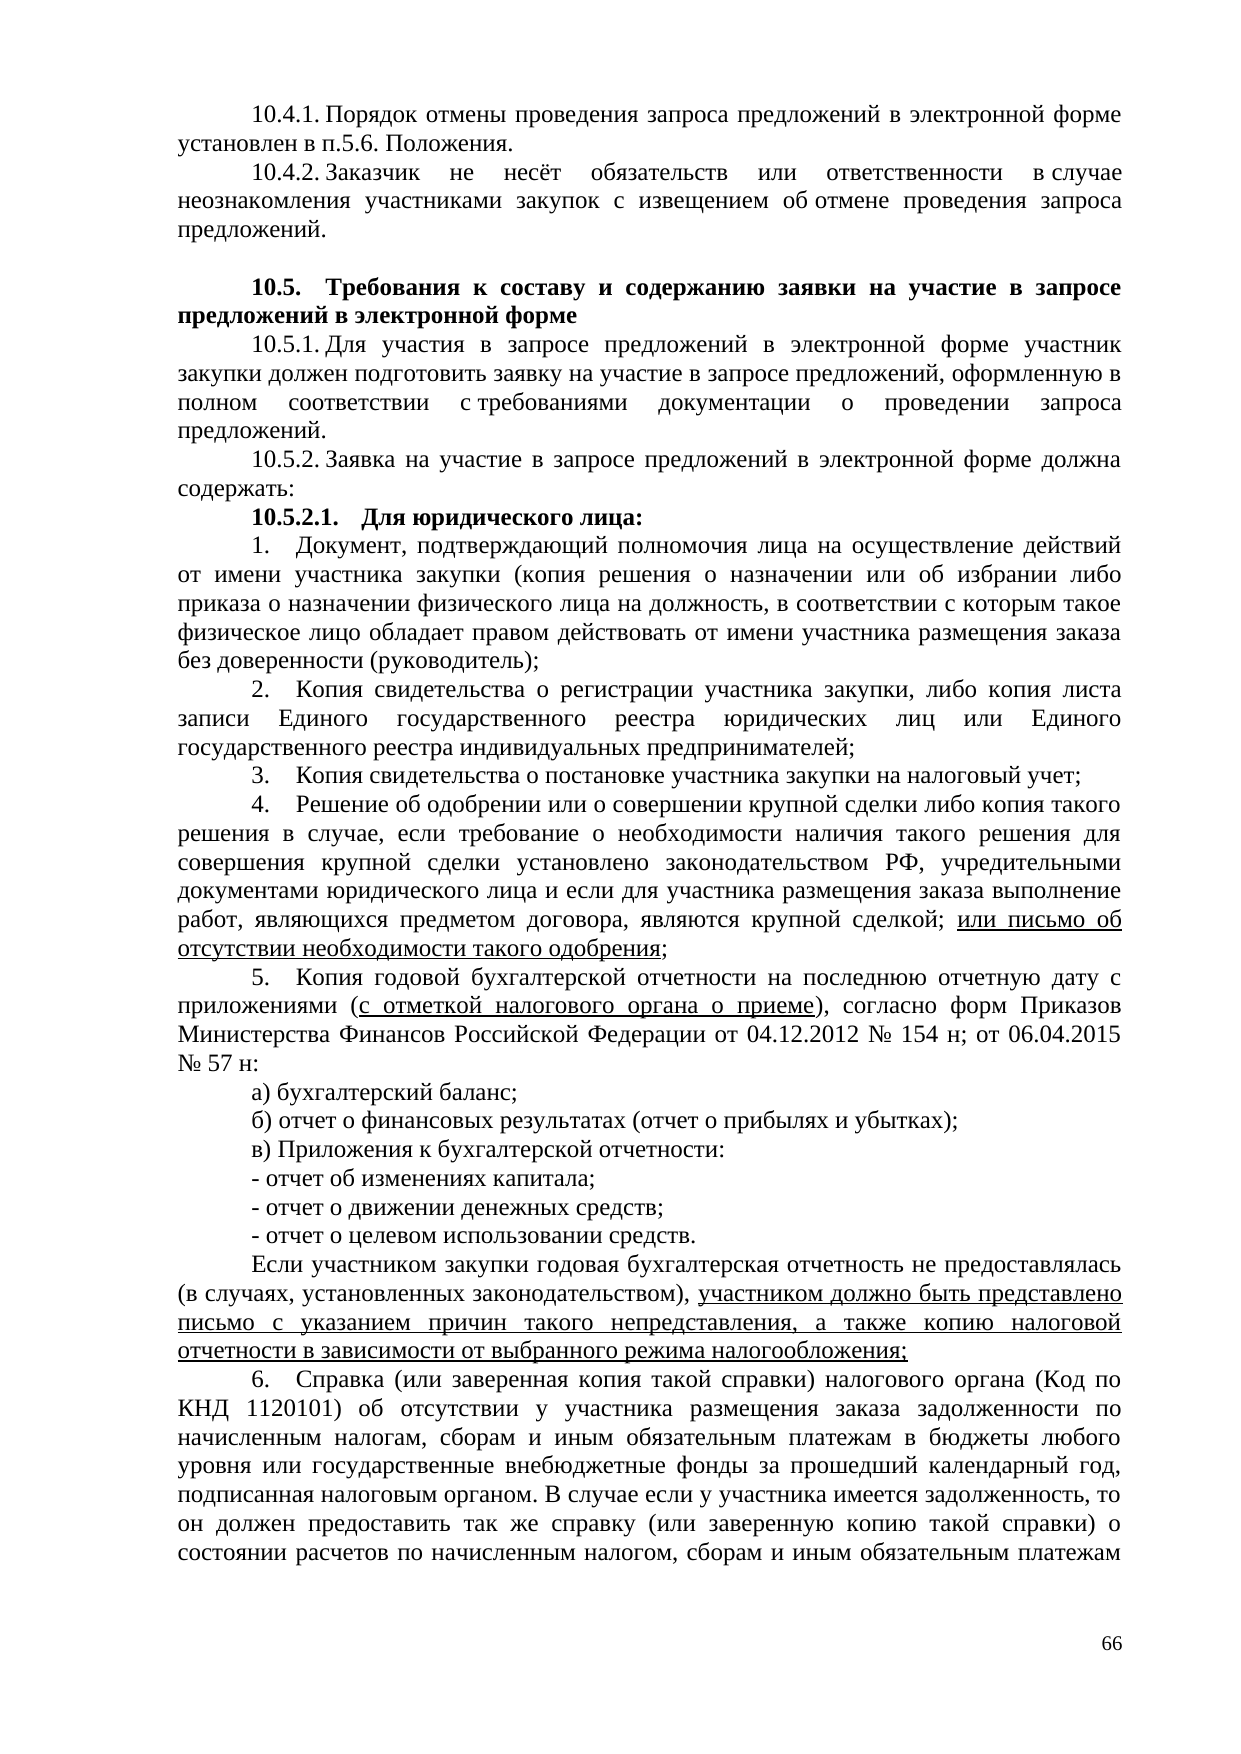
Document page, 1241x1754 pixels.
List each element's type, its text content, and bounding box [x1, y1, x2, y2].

list Решение об одобрении или о совершении крупной сделки либо копия такого решения в случае, если требование о необходимости наличия такого решения для совершения крупной сделки установлено законодательством РФ, учредительными документами юридического лица и если для участника размещения заказа выполнение работ, являющихся предметом договора, являются крупной сделкой; или письмо об отсутствии необходимости такого одобрения; [177, 789, 1122, 962]
list - отчет о целевом использовании средств. [177, 1220, 1122, 1249]
list - отчет об изменениях капитала; [177, 1163, 1122, 1192]
list в) Приложения к бухгалтерской отчетности: [177, 1134, 1122, 1163]
list - отчет о движении денежных средств; [177, 1192, 1122, 1220]
list Требования к составу и содержанию заявки на участие в запросе предложений в электронной форме [177, 272, 1122, 329]
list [177, 1364, 1122, 1565]
list Копия свидетельства о постановке участника закупки на налоговый учет; [177, 760, 1122, 789]
list Документ, подтверждающий полномочия лица на осуществление действий от имени участника закупки (копия решения о назначении или об избрании либо приказа о назначении физического лица на должность, в соответствии с которым такое физическое лицо обладает правом действовать от имени участника размещения заказа без доверенности (руководитель); [177, 530, 1122, 674]
list Если участником закупки годовая бухгалтерская отчетность не предоставлялась (в случаях, установленных законодательством), участником должно быть представлено письмо с указанием причин такого непредставления, а также копию налоговой отчетности в зависимости от выбранного режима налогообложения; [177, 1249, 1122, 1332]
list Заявка на участие в запросе предложений в электронной форме должна содержать: [177, 444, 1122, 502]
list а) бухгалтерский баланс; [177, 1077, 1122, 1105]
list Порядок отмены проведения запроса предложений в электронной форме установлен в п.5.6. Положения. [177, 99, 1122, 157]
list Копия свидетельства о регистрации участника закупки, либо копия листа записи Единого государственного реестра юридических лиц или Единого государственного реестра индивидуальных предпринимателей; [177, 674, 1122, 760]
list Заказчик не несёт обязательств или ответственности в случае неознакомления участниками закупок с извещением об отмене проведения запроса предложений. [177, 157, 1122, 243]
list б) отчет о финансовых результатах (отчет о прибылях и убытках); [177, 1105, 1122, 1134]
list Для участия в запросе предложений в электронной форме участник закупки должен подготовить заявку на участие в запросе предложений, оформленную в полном соответствии с требованиями документации о проведении запроса предложений. [177, 329, 1122, 444]
list Для юридического лица: [177, 502, 1122, 530]
list Копия годовой бухгалтерской отчетности на последнюю отчетную дату с приложениями (с отметкой налогового органа о приеме), согласно форм Приказов Министерства Финансов Российской Федерации от 04.12.2012 № 154 н; от 06.04.2015 № 57 н: [177, 962, 1122, 1077]
list Если участником закупки годовая бухгалтерская отчетность не предоставлялась (в случаях, установленных законодательством), участником должно быть представлено письмо с указанием причин такого непредставления, а также копию налоговой отчетности в зависимости от выбранного режима налогообложения; [177, 1333, 1122, 1364]
